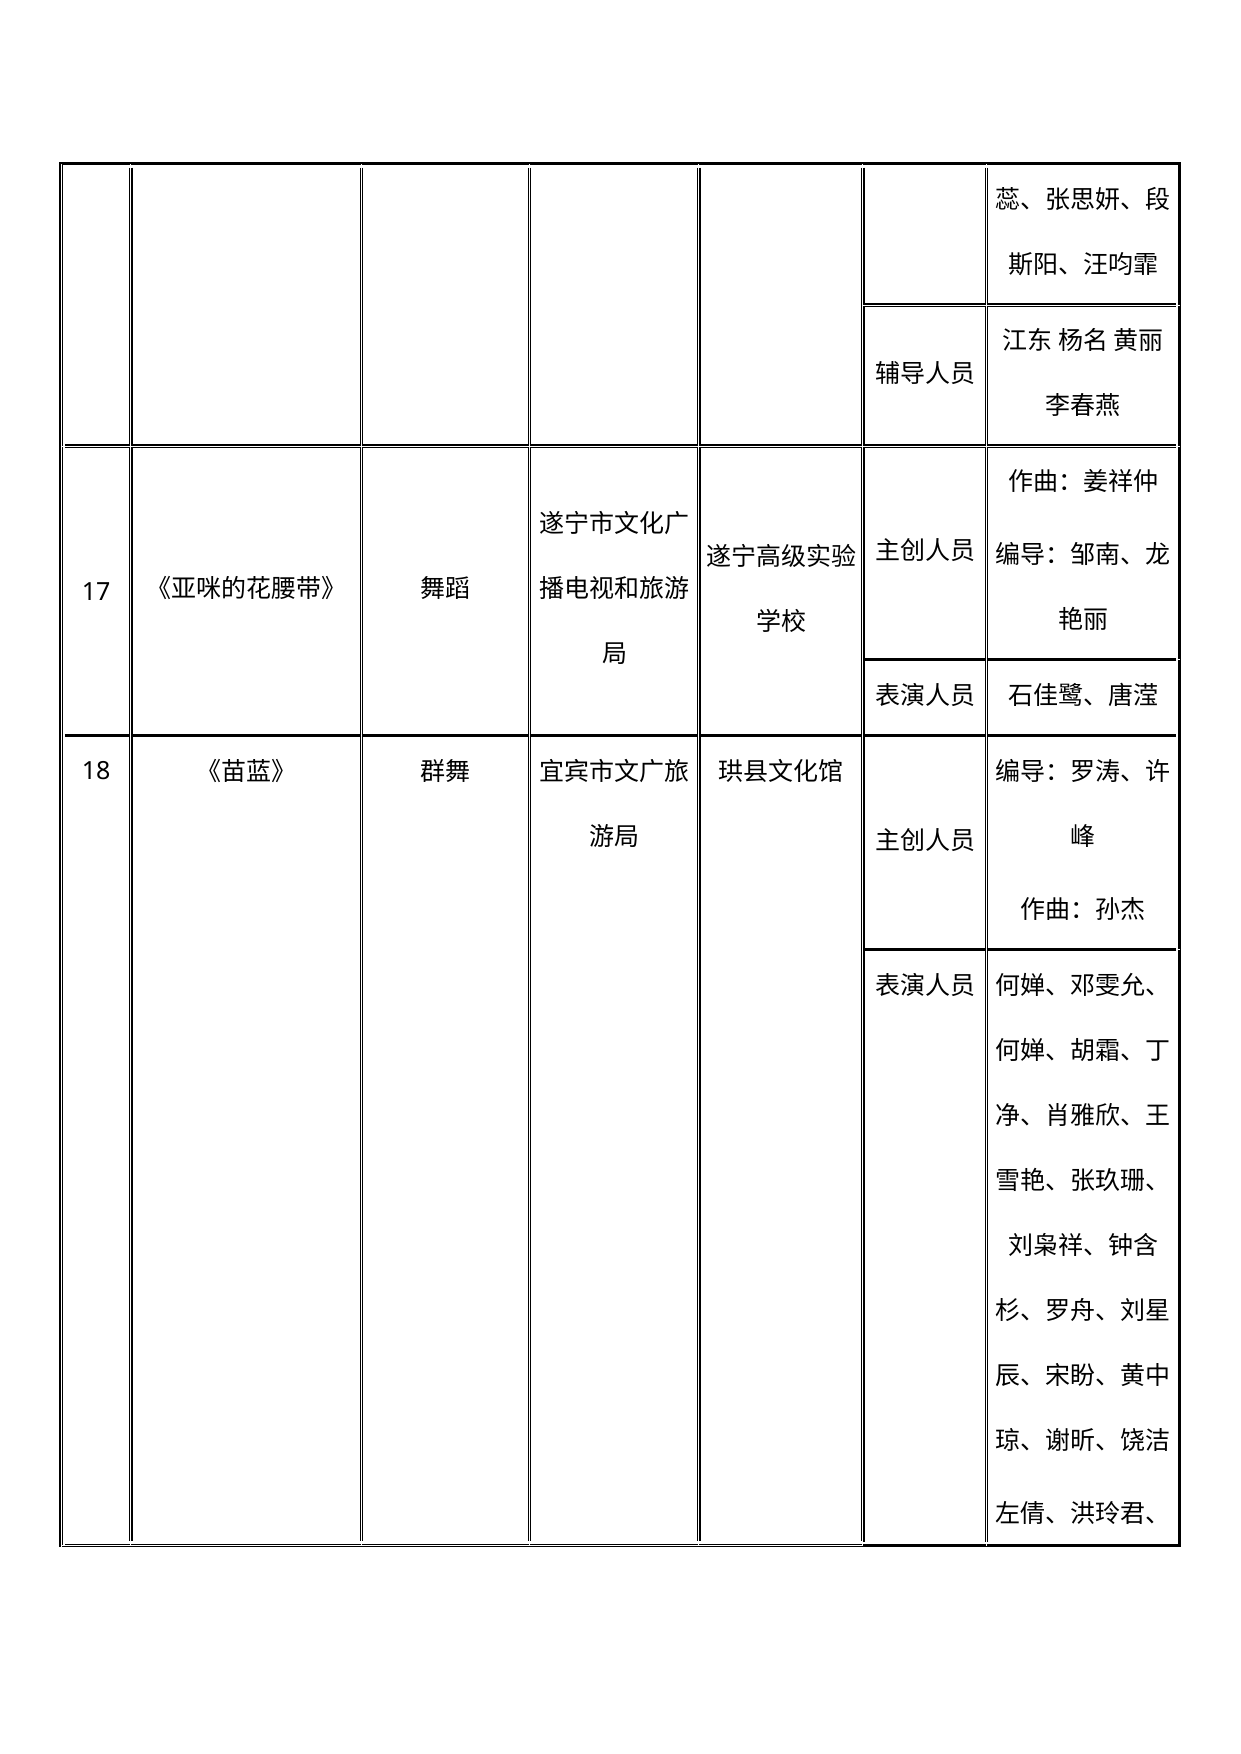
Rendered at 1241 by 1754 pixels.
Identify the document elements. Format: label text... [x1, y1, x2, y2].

table_cell 辅导人员 [865, 307, 985, 444]
table_cell 表演人员 [865, 661, 985, 734]
table_cell 表演人员 [863, 951, 986, 1544]
table_cell 主创人员 [865, 737, 985, 948]
table_cell 珙县文化馆 [699, 734, 863, 1544]
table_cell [986, 165, 1178, 303]
table_cell 遂宁高级实验学校 [701, 448, 861, 734]
table_cell 编导：罗涛、许峰 作曲：孙杰 [988, 734, 1178, 948]
table_cell 群舞 [361, 737, 529, 1544]
table_cell 江东 杨名 黄丽 李春燕 [988, 303, 1179, 444]
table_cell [986, 948, 1179, 1544]
table_cell 作曲：姜祥仲 编导：邹南、龙艳丽 [988, 444, 1179, 658]
table_cell 《亚咪的花腰带》 [133, 448, 360, 734]
table_cell 《苗蓝》 [131, 737, 361, 1544]
table_cell 18 [63, 734, 131, 1544]
table_cell 17 [63, 444, 129, 734]
table_cell 石佳鹭、唐滢 [988, 658, 1179, 734]
table_cell 宜宾市文广旅游局 [530, 734, 699, 1544]
table_cell 舞蹈 [363, 448, 528, 734]
table_cell 主创人员 [865, 448, 985, 658]
table_cell 表演人员 [863, 165, 986, 303]
table_cell 遂宁市文化广播电视和旅游局 [531, 448, 697, 734]
